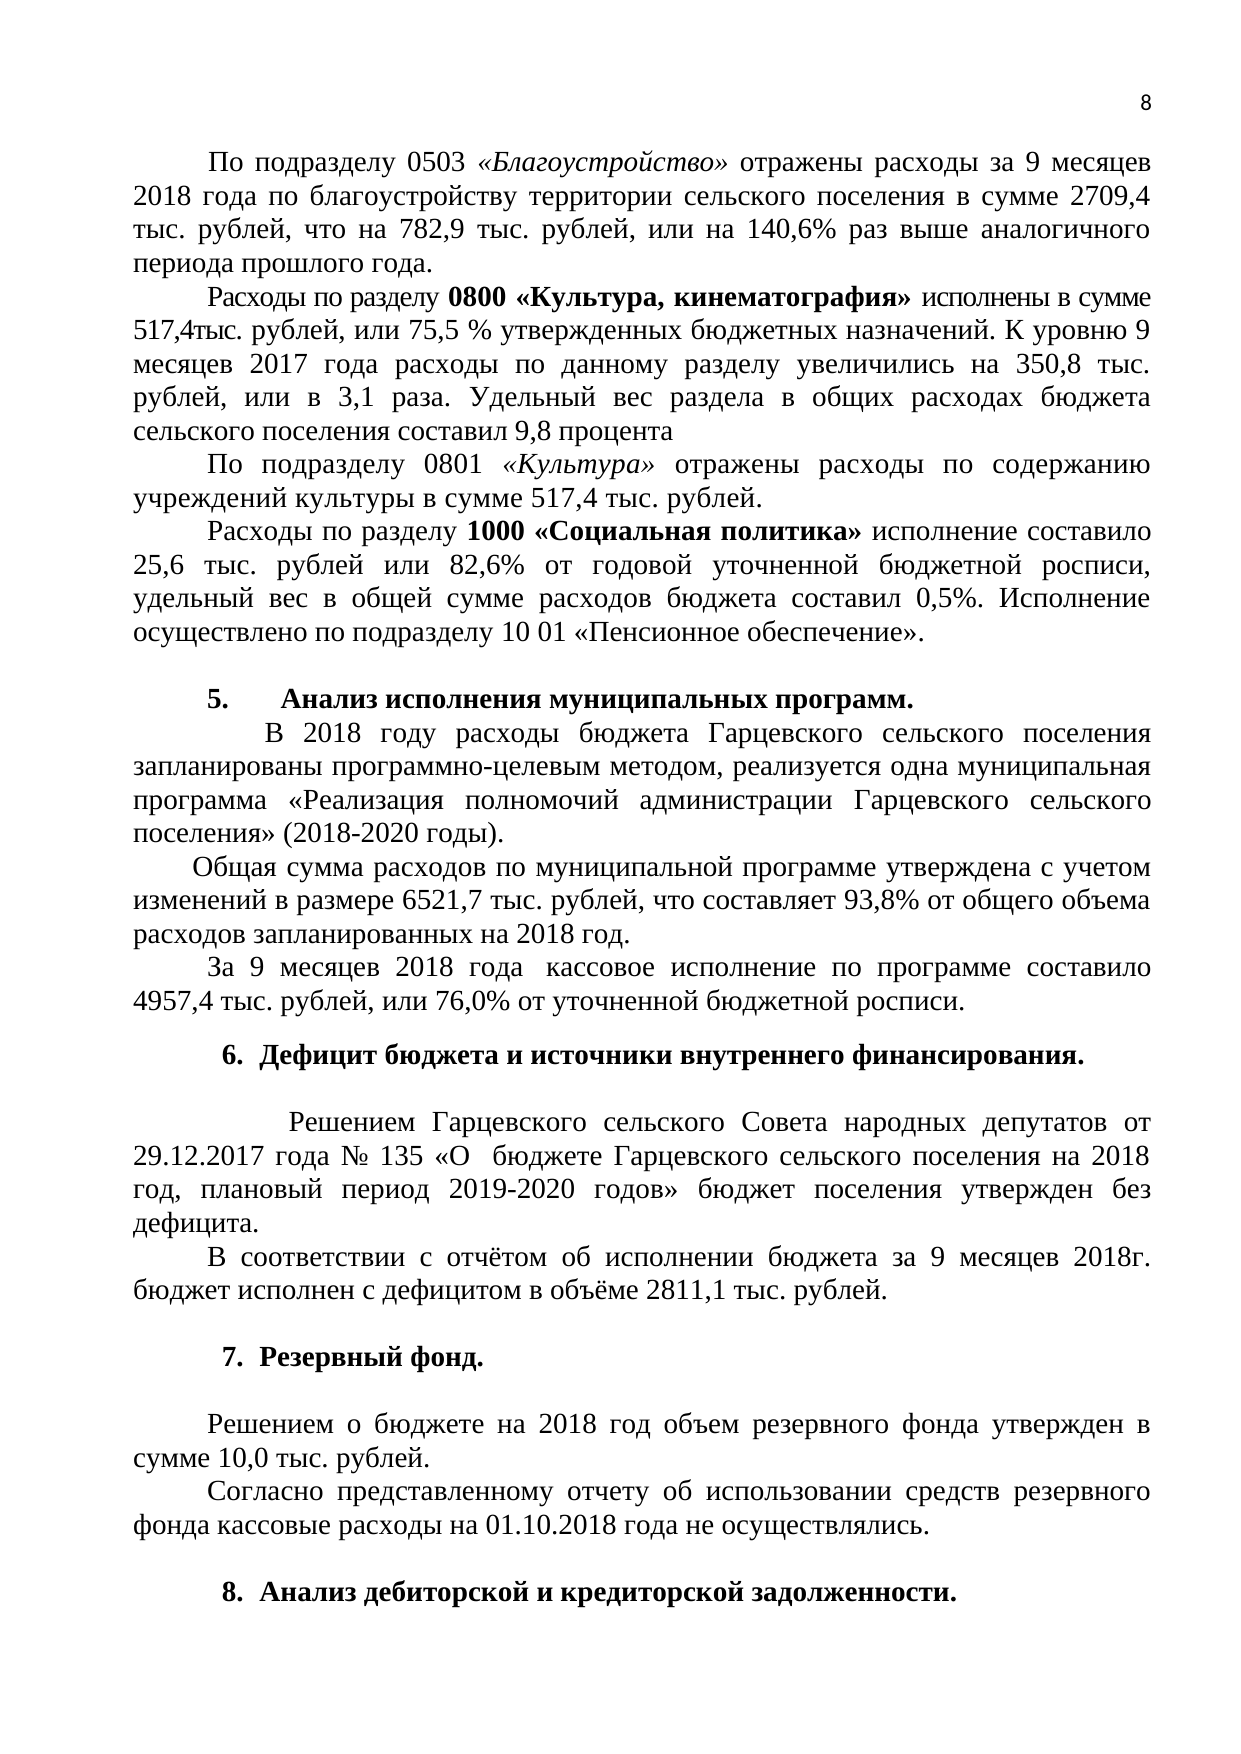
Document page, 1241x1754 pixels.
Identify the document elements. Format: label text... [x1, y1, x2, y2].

text Расходы по разделу 0800 «Культура, кинематография» исполнены в сумме 517,4тыс. рублей, или 75,5 % утвержденных бюджетных назначений. К уровню 9 месяцев 2017 года расходы по данному разделу увеличились на 350,8 тыс. рублей, или в 3,1 раза. Удельный вес раздела в общих расходах бюджета сельского поселения составил 9,8 процента [133, 279, 1152, 446]
list Анализ исполнения муниципальных программ. [133, 681, 1152, 715]
list Решением о бюджете на 2018 год объем резервного фонда утвержден в сумме 10,0 тыс. рублей. [133, 1406, 1152, 1473]
text По подразделу 0801 «Культура» отражены расходы по содержанию учреждений культуры в сумме 517,4 тыс. рублей. [133, 446, 1152, 513]
list Дефицит бюджета и источники внутреннего финансирования. [222, 1037, 1152, 1071]
list Резервный фонд. [222, 1339, 1152, 1373]
text За 9 месяцев 2018 года кассовое исполнение по программе составило 4957,4 тыс. рублей, или 76,0% от уточненной бюджетной росписи. [133, 949, 1152, 1017]
text Решением Гарцевского сельского Совета народных депутатов от 29.12.2017 года № 135 «О бюджете Гарцевского сельского поселения на 2018 год, плановый период 2019-2020 годов» бюджет поселения утвержден без дефицита. [133, 1104, 1152, 1239]
list Согласно представленному отчету об использовании средств резервного фонда кассовые расходы на 01.10.2018 года не осуществлялись. [133, 1473, 1152, 1541]
list Анализ дебиторской и кредиторской задолженности. [222, 1574, 1152, 1608]
text Общая сумма расходов по муниципальной программе утверждена с учетом изменений в размере 6521,7 тыс. рублей, что составляет 93,8% от общего объема расходов запланированных на 2018 год. [133, 849, 1152, 949]
text По подразделу 0503 «Благоустройство» отражены расходы за 9 месяцев 2018 года по благоустройству территории сельского поселения в сумме 2709,4 тыс. рублей, что на 782,9 тыс. рублей, или на 140,6% раз выше аналогичного периода прошлого года. [133, 144, 1152, 279]
text Расходы по разделу 1000 «Социальная политика» исполнение составило 25,6 тыс. рублей или 82,6% от годовой уточненной бюджетной росписи, удельный вес в общей сумме расходов бюджета составил 0,5%. Исполнение осуществлено по подразделу 10 01 «Пенсионное обеспечение». [133, 513, 1152, 648]
list В 2018 году расходы бюджета Гарцевского сельского поселения запланированы программно-целевым методом, реализуется одна муниципальная программа «Реализация полномочий администрации Гарцевского сельского поселения» (2018-2020 годы). [133, 715, 1152, 849]
text В соответствии с отчётом об исполнении бюджета за 9 месяцев 2018г. бюджет исполнен с дефицитом в объёме 2811,1 тыс. рублей. [133, 1239, 1152, 1306]
